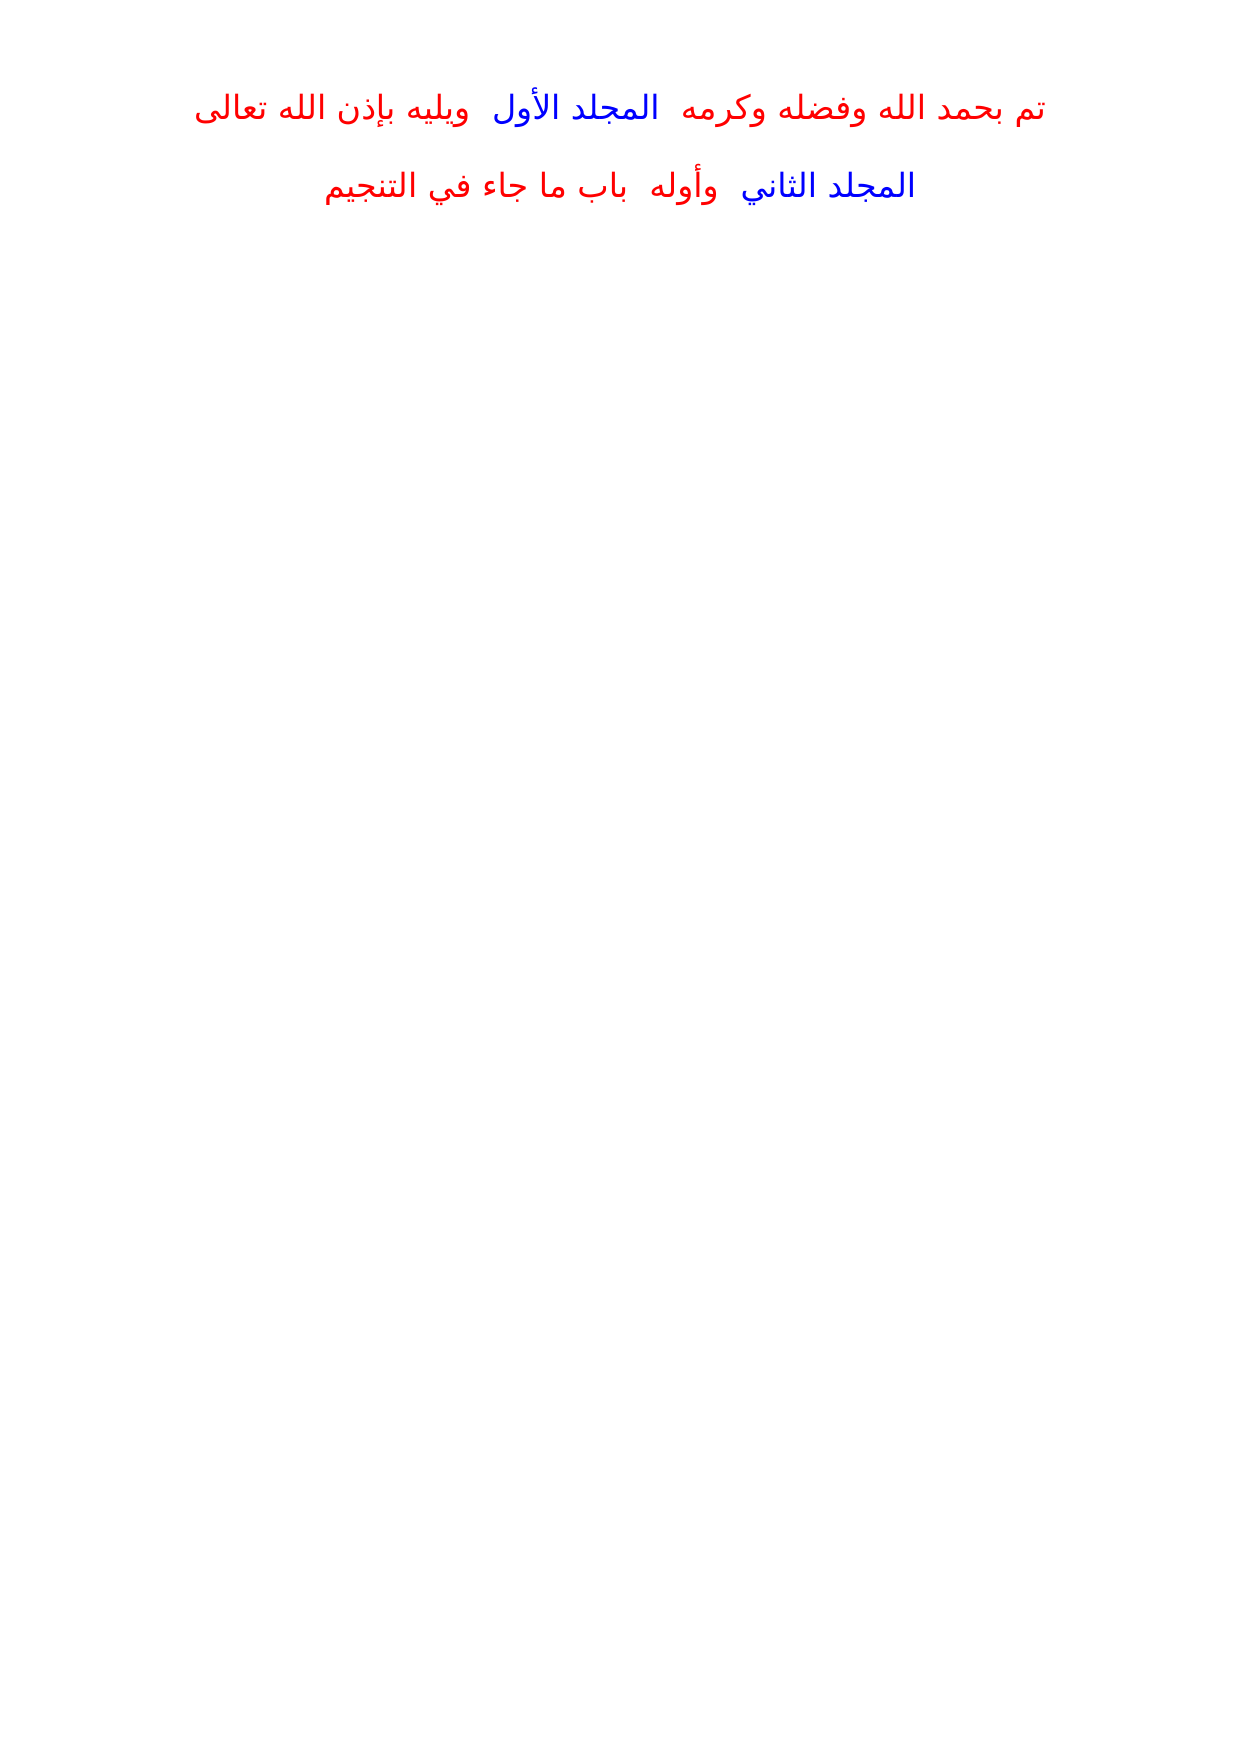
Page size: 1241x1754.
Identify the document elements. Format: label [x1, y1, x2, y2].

text [89, 89, 1152, 261]
